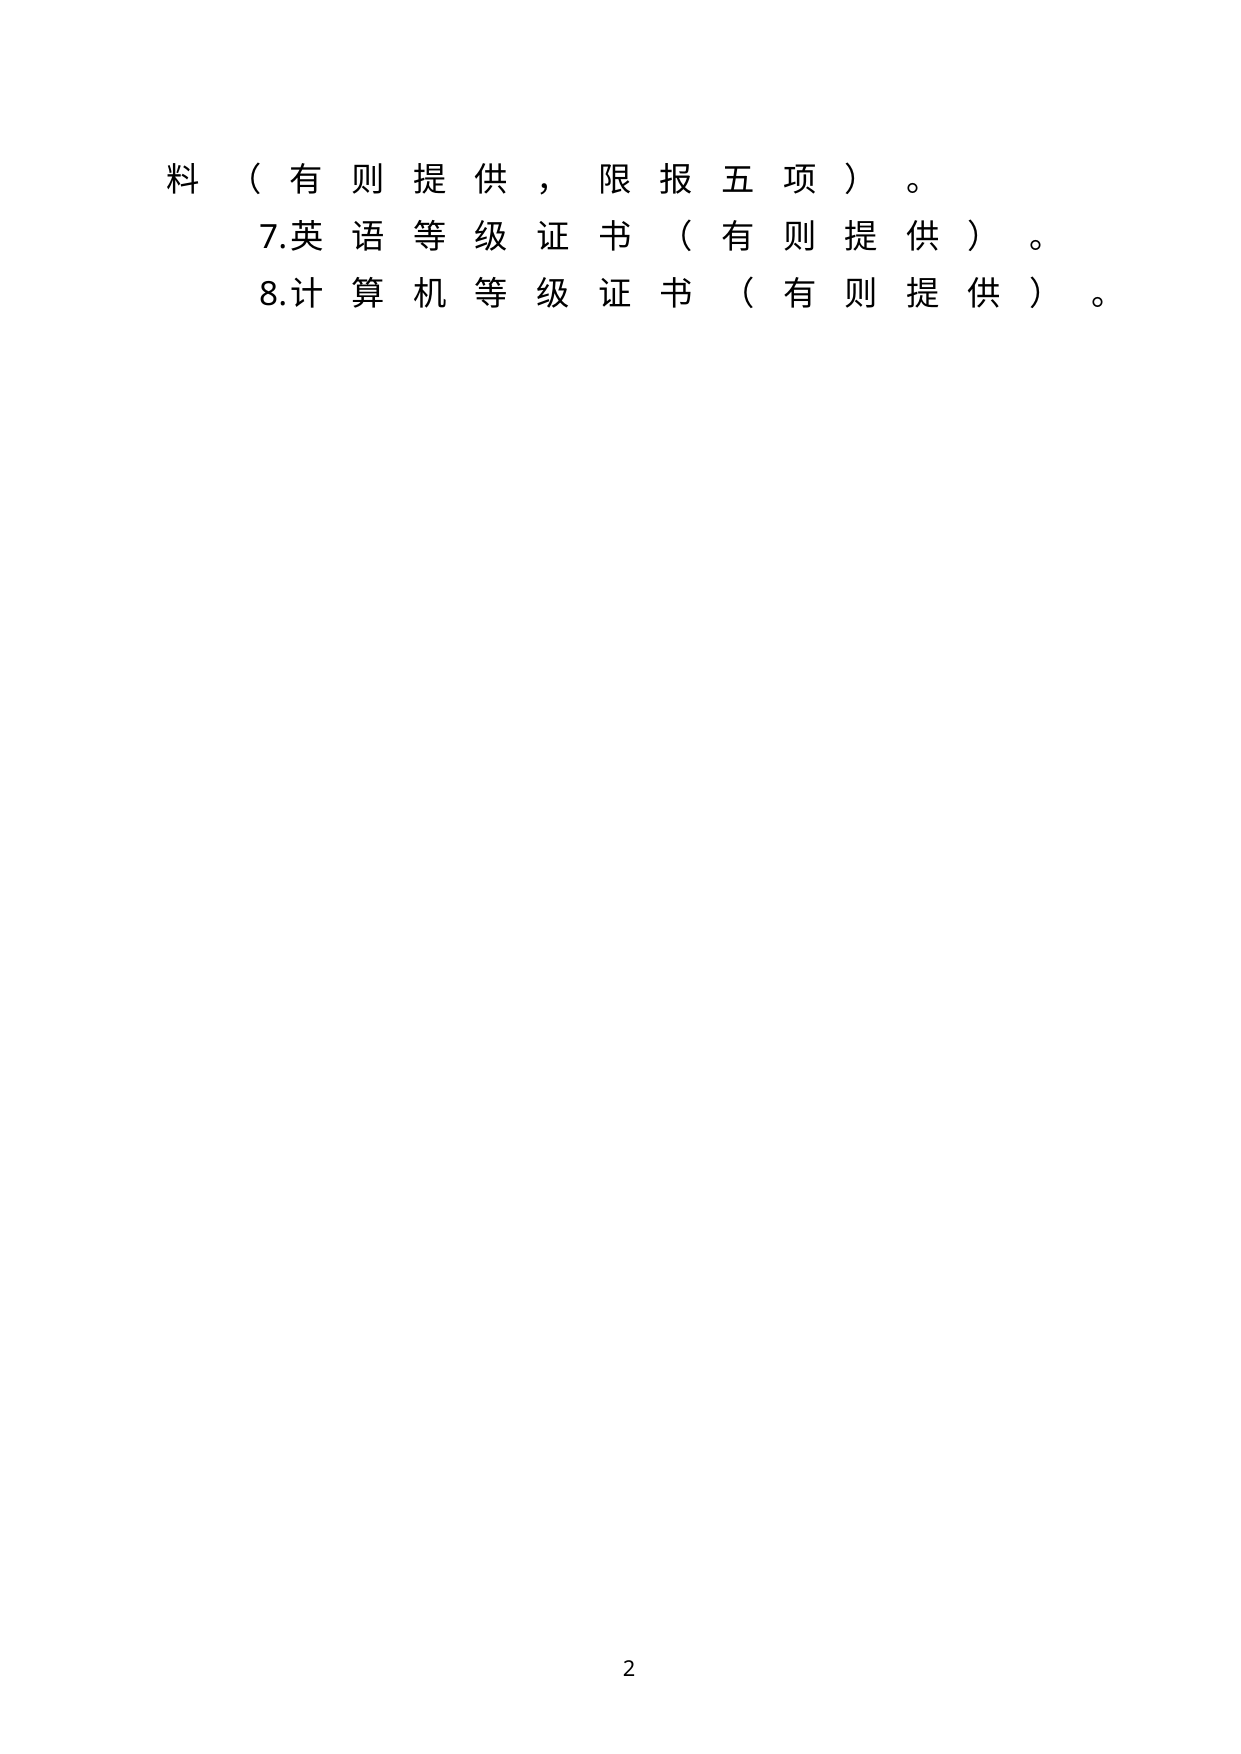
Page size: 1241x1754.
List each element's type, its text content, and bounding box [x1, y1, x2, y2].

text 8.计算机等级证书（有则提供）。 [166, 263, 1091, 320]
text 7.英语等级证书（有则提供）。 [166, 205, 1091, 263]
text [166, 148, 1091, 205]
